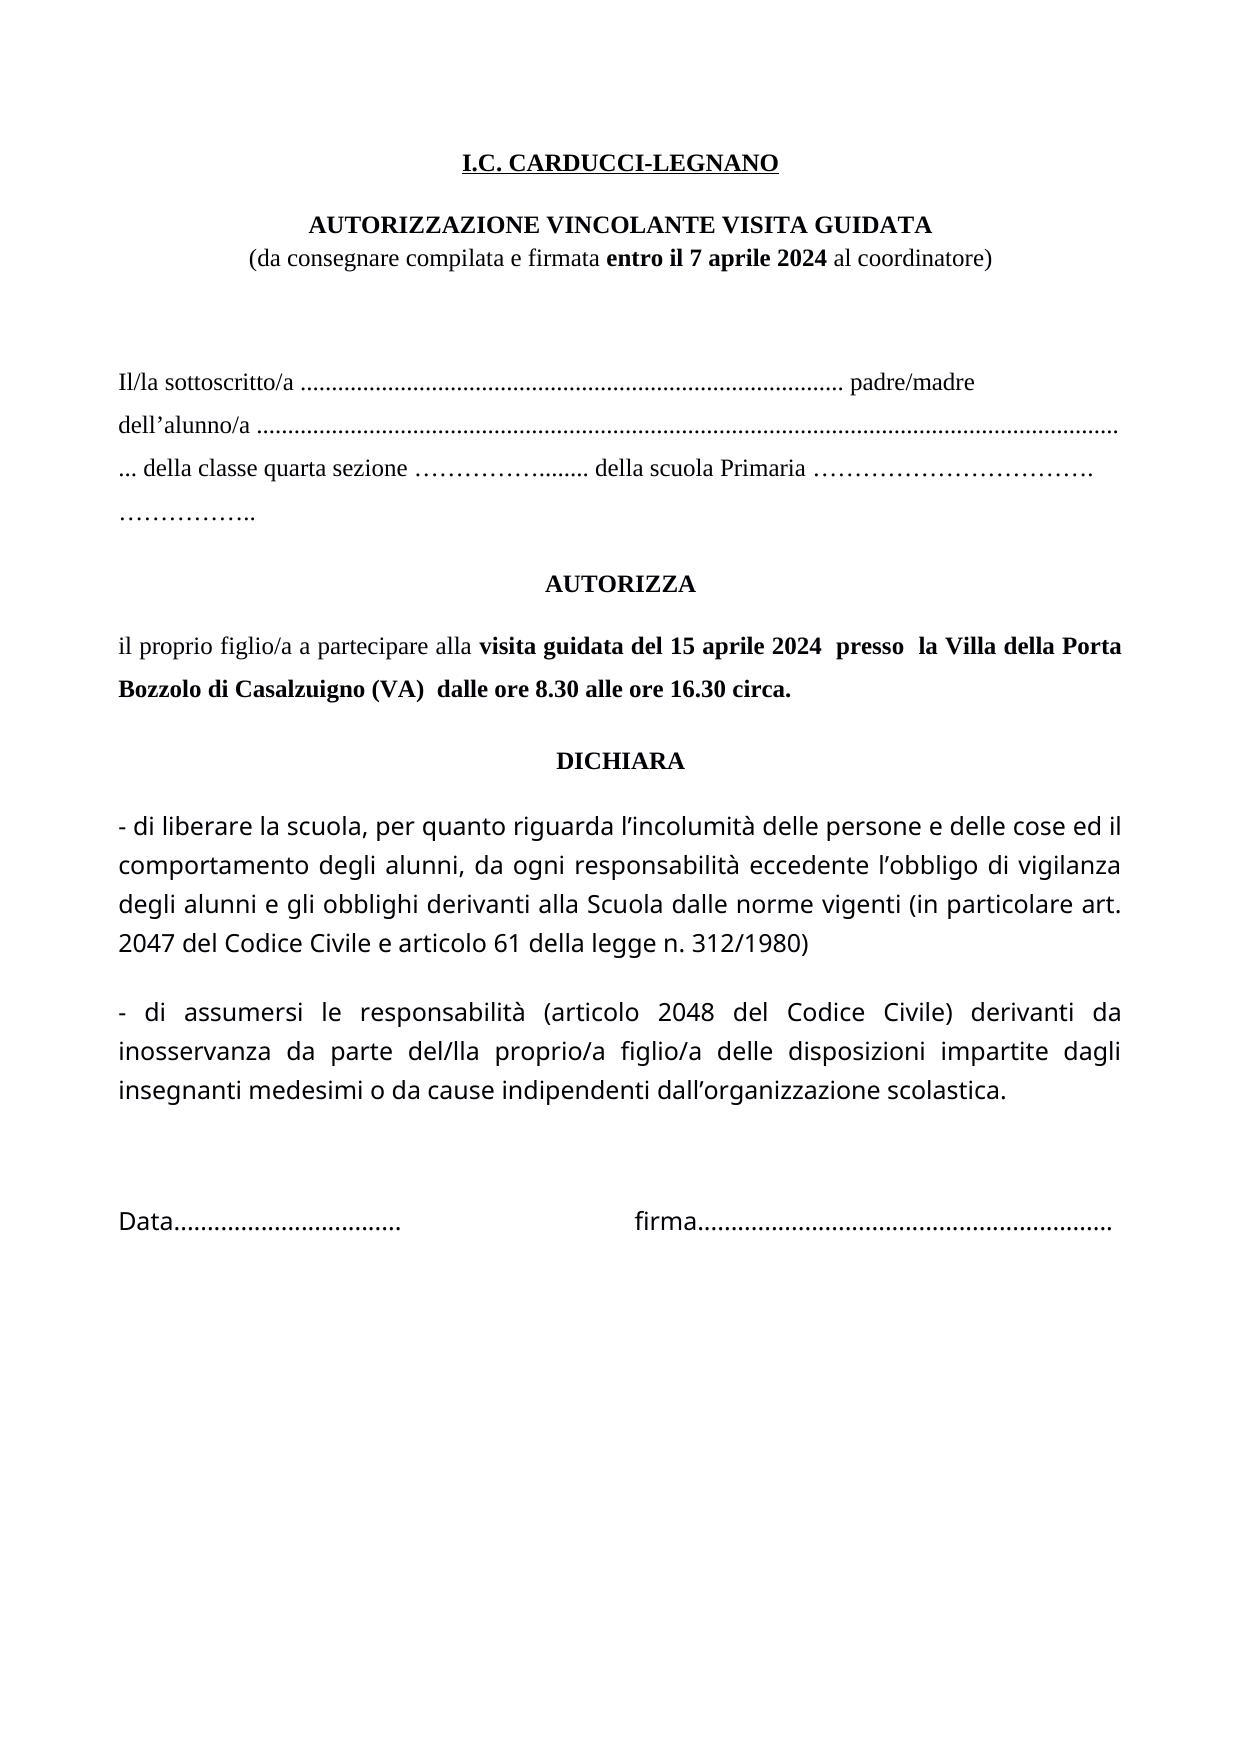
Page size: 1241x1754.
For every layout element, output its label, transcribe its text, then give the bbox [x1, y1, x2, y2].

text il proprio figlio/a a partecipare alla visita guidata del 15 aprile 2024 presso la Villa della Porta Bozzolo di Casalzuigno (VA) dalle ore 8.30 alle ore 16.30 circa. [118, 631, 1123, 703]
text Data.................................. firma.............................................................. [118, 1203, 1123, 1237]
text DICHIARA [118, 746, 1123, 775]
text Il/la sottoscritto/a ....................................................................................... padre/madre dell’alunno/a ............................................................................................................................................. della classe quarta sezione ……………........ della scuola Primaria …………………………….…………….. [118, 367, 1123, 525]
text AUTORIZZAZIONE VINCOLANTE VISITA GUIDATA (da consegnare compilata e firmata entro il 7 aprile 2024 al coordinatore) [118, 210, 1123, 272]
text AUTORIZZA [118, 569, 1123, 598]
text - di liberare la scuola, per quanto riguarda l’incolumità delle persone e delle cose ed il comportamento degli alunni, da ogni responsabilità eccedente l’obbligo di vigilanza degli alunni e gli obblighi derivanti alla Scuola dalle norme vigenti (in particolare art. 2047 del Codice Civile e articolo 61 della legge n. 312/1980) [118, 809, 1123, 960]
text I.C. CARDUCCI-LEGNANO [118, 148, 1123, 176]
text - di assumersi le responsabilità (articolo 2048 del Codice Civile) derivanti da inosservanza da parte del/lla proprio/a figlio/a delle disposizioni impartite dagli insegnanti medesimi o da cause indipendenti dall’organizzazione scolastica. [118, 994, 1123, 1107]
